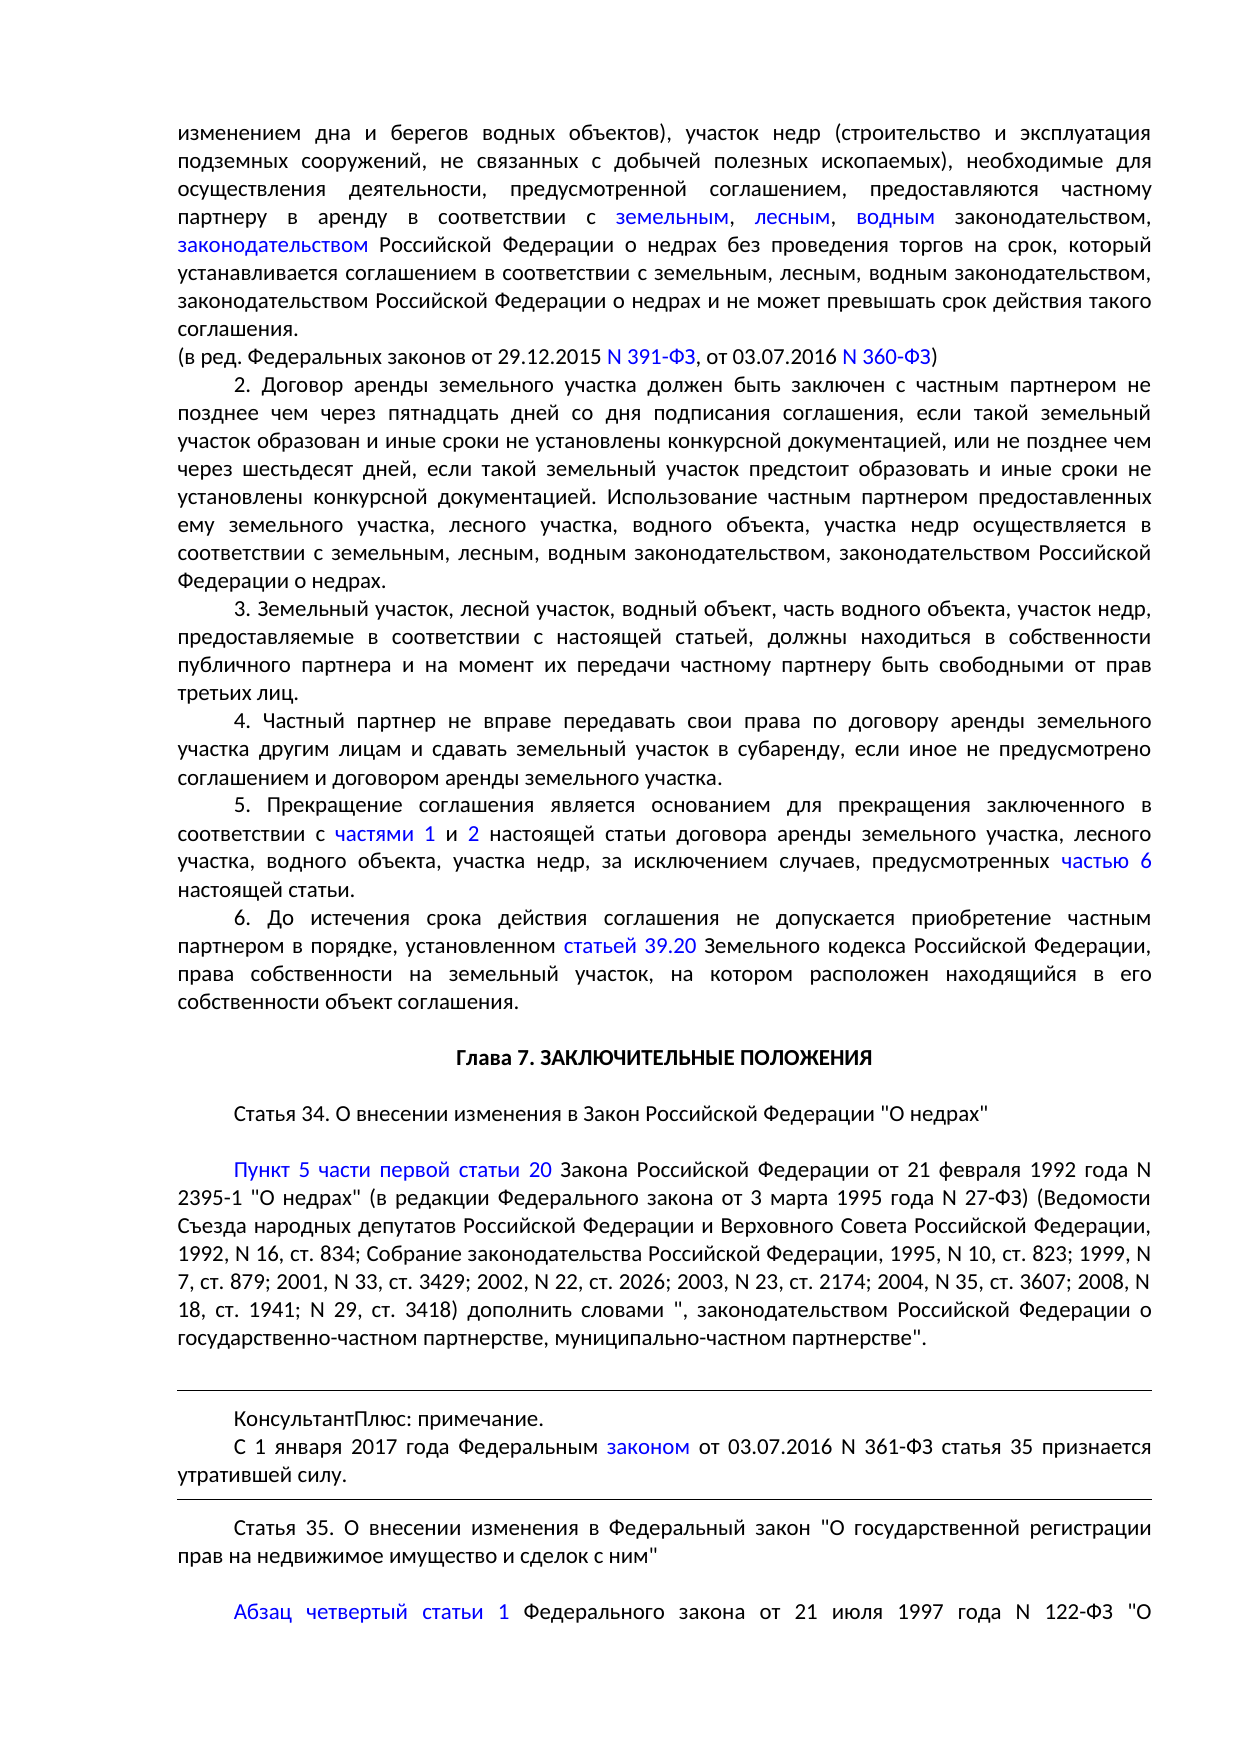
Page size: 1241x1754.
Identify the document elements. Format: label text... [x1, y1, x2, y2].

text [177, 118, 1152, 342]
text 2. Договор аренды земельного участка должен быть заключен с частным партнером не позднее чем через пятнадцать дней со дня подписания соглашения, если такой земельный участок образован и иные сроки не установлены конкурсной документацией, или не позднее чем через шестьдесят дней, если такой земельный участок предстоит образовать и иные сроки не установлены конкурсной документацией. Использование частным партнером предоставленных ему земельного участка, лесного участка, водного объекта, участка недр осуществляется в соответствии с земельным, лесным, водным законодательством, законодательством Российской Федерации о недрах. [177, 370, 1152, 594]
text 5. Прекращение соглашения является основанием для прекращения заключенного в соответствии с частями 1 и 2 настоящей статьи договора аренды земельного участка, лесного участка, водного объекта, участка недр, за исключением случаев, предусмотренных частью 6 настоящей статьи. [177, 791, 1152, 903]
text С 1 января 2017 года Федеральным законом от 03.07.2016 N 361-ФЗ статья 35 признается утратившей силу. [177, 1432, 1152, 1488]
text Пункт 5 части первой статьи 20 Закона Российской Федерации от 21 февраля 1992 года N 2395-1 "О недрах" (в редакции Федерального закона от 3 марта 1995 года N 27-ФЗ) (Ведомости Съезда народных депутатов Российской Федерации и Верховного Совета Российской Федерации, 1992, N 16, ст. 834; Собрание законодательства Российской Федерации, 1995, N 10, ст. 823; 1999, N 7, ст. 879; 2001, N 33, ст. 3429; 2002, N 22, ст. 2026; 2003, N 23, ст. 2174; 2004, N 35, ст. 3607; 2008, N 18, ст. 1941; N 29, ст. 3418) дополнить словами ", законодательством Российской Федерации о государственно-частном партнерстве, муниципально-частном партнерстве". [177, 1155, 1152, 1351]
text 4. Частный партнер не вправе передавать свои права по договору аренды земельного участка другим лицам и сдавать земельный участок в субаренду, если иное не предусмотрено соглашением и договором аренды земельного участка. [177, 707, 1152, 791]
text Статья 35. О внесении изменения в Федеральный закон "О государственной регистрации прав на недвижимое имущество и сделок с ним" [177, 1513, 1152, 1569]
text 6. До истечения срока действия соглашения не допускается приобретение частным партнером в порядке, установленном статьей 39.20 Земельного кодекса Российской Федерации, права собственности на земельный участок, на котором расположен находящийся в его собственности объект соглашения. [177, 903, 1152, 1015]
text Статья 34. О внесении изменения в Закон Российской Федерации "О недрах" [177, 1099, 1152, 1127]
text КонсультантПлюс: примечание. [177, 1404, 1152, 1432]
text (в ред. Федеральных законов от 29.12.2015 N 391-ФЗ, от 03.07.2016 N 360-ФЗ) [177, 342, 1152, 370]
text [177, 1597, 1152, 1625]
text 3. Земельный участок, лесной участок, водный объект, часть водного объекта, участок недр, предоставляемые в соответствии с настоящей статьей, должны находиться в собственности публичного партнера и на момент их передачи частному партнеру быть свободными от прав третьих лиц. [177, 594, 1152, 707]
title Глава 7. ЗАКЛЮЧИТЕЛЬНЫЕ ПОЛОЖЕНИЯ [177, 1043, 1152, 1071]
